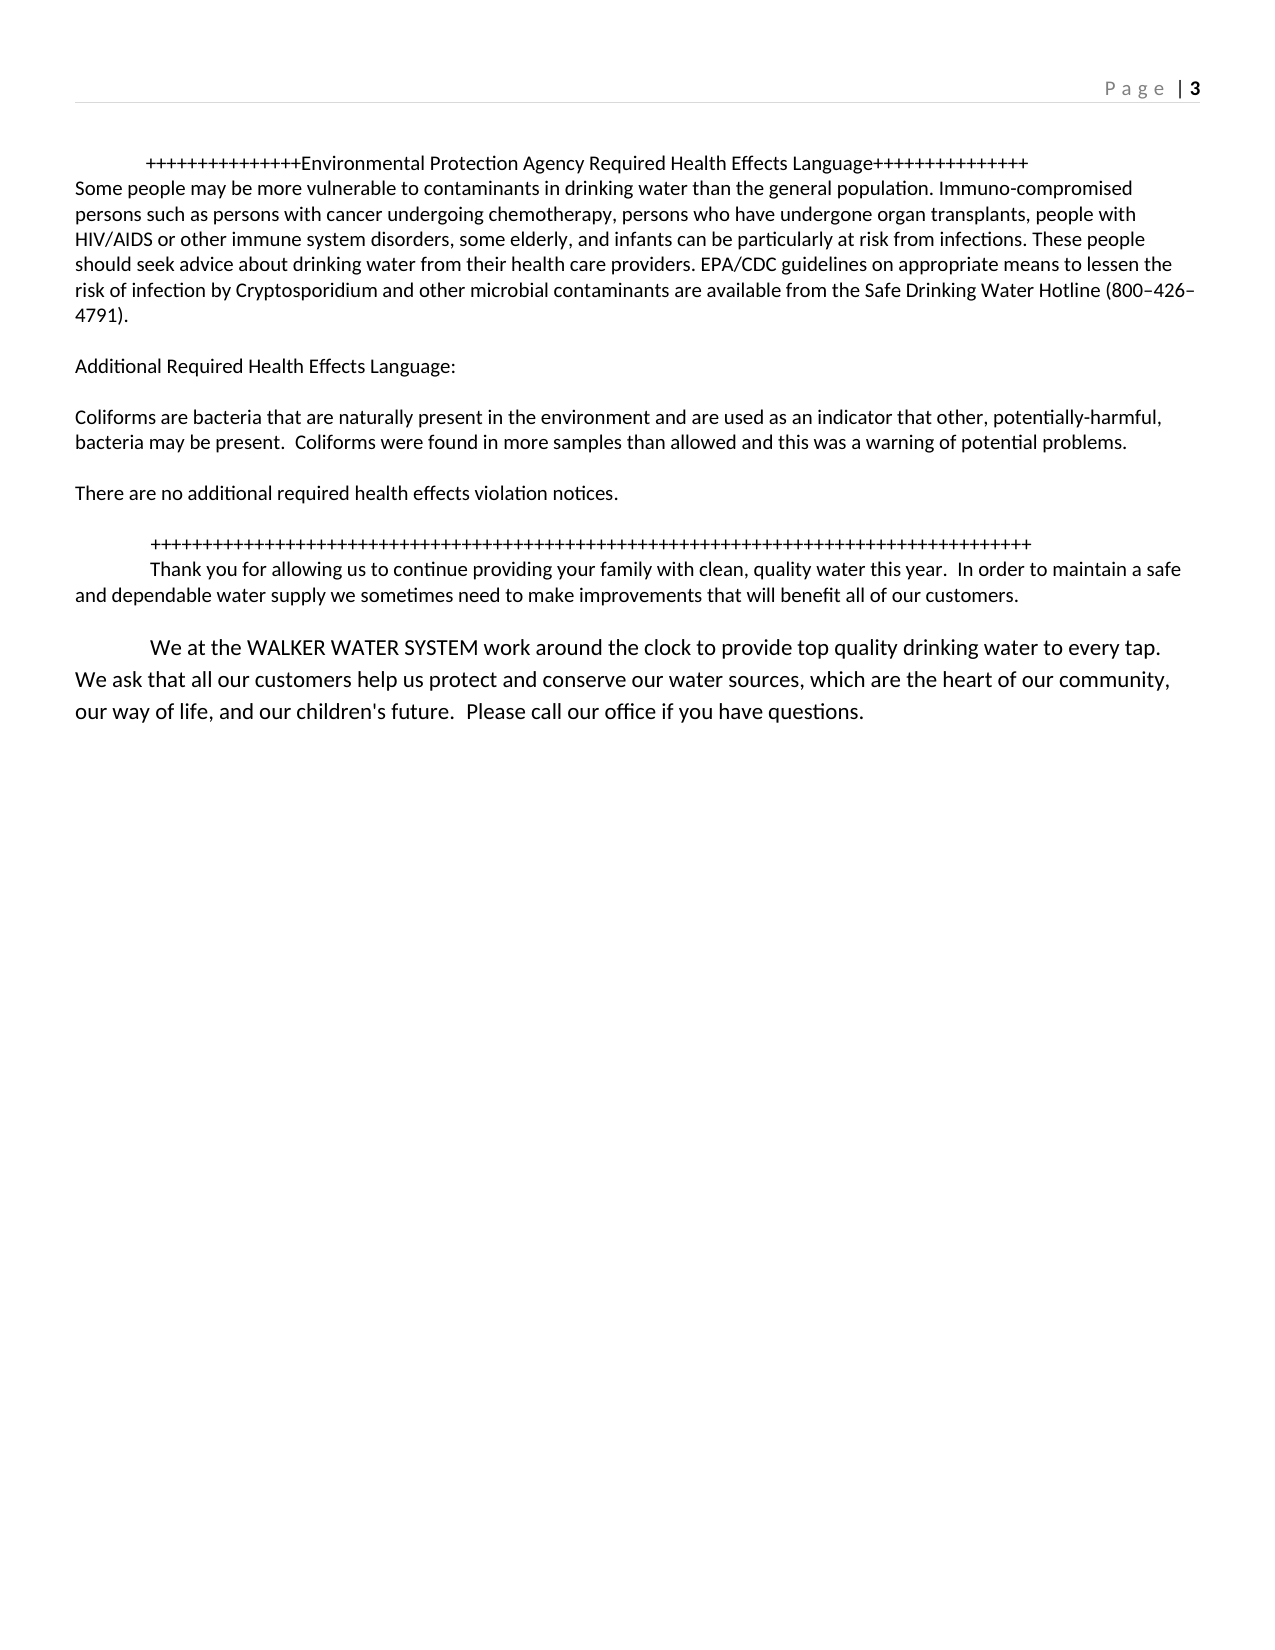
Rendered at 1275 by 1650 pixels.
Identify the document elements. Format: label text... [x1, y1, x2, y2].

text We at the WALKER WATER SYSTEM work around the clock to provide top quality drinking water to every tap. We ask that all our customers help us protect and conserve our water sources, which are the heart of our community, our way of life, and our children's future. Please call our office if you have questions. [75, 633, 1200, 725]
text Additional Required Health Effects Language: [75, 353, 1200, 379]
text Coliforms are bacteria that are naturally present in the environment and are used as an indicator that other, potentially-harmful, bacteria may be present. Coliforms were found in more samples than allowed and this was a warning of potential problems. [75, 404, 1200, 455]
text Some people may be more vulnerable to contaminants in drinking water than the general population. Immuno-compromised persons such as persons with cancer undergoing chemotherapy, persons who have undergone organ transplants, people with HIV/AIDS or other immune system disorders, some elderly, and infants can be particularly at risk from infections. These people should seek advice about drinking water from their health care providers. EPA/CDC guidelines on appropriate means to lessen the risk of infection by Cryptosporidium and other microbial contaminants are available from the Safe Drinking Water Hotline (800–426–4791). [75, 175, 1200, 328]
text +++++++++++++++++++++++++++++++++++++++++++++++++++++++++++++++++++++++++++++++++++++ [75, 531, 1200, 557]
text There are no additional required health effects violation notices. [75, 480, 1200, 506]
text +++++++++++++++Environmental Protection Agency Required Health Effects Language+++++++++++++++ [75, 150, 1200, 175]
text Thank you for allowing us to continue providing your family with clean, quality water this year. In order to maintain a safe and dependable water supply we sometimes need to make improvements that will benefit all of our customers. [75, 557, 1200, 607]
